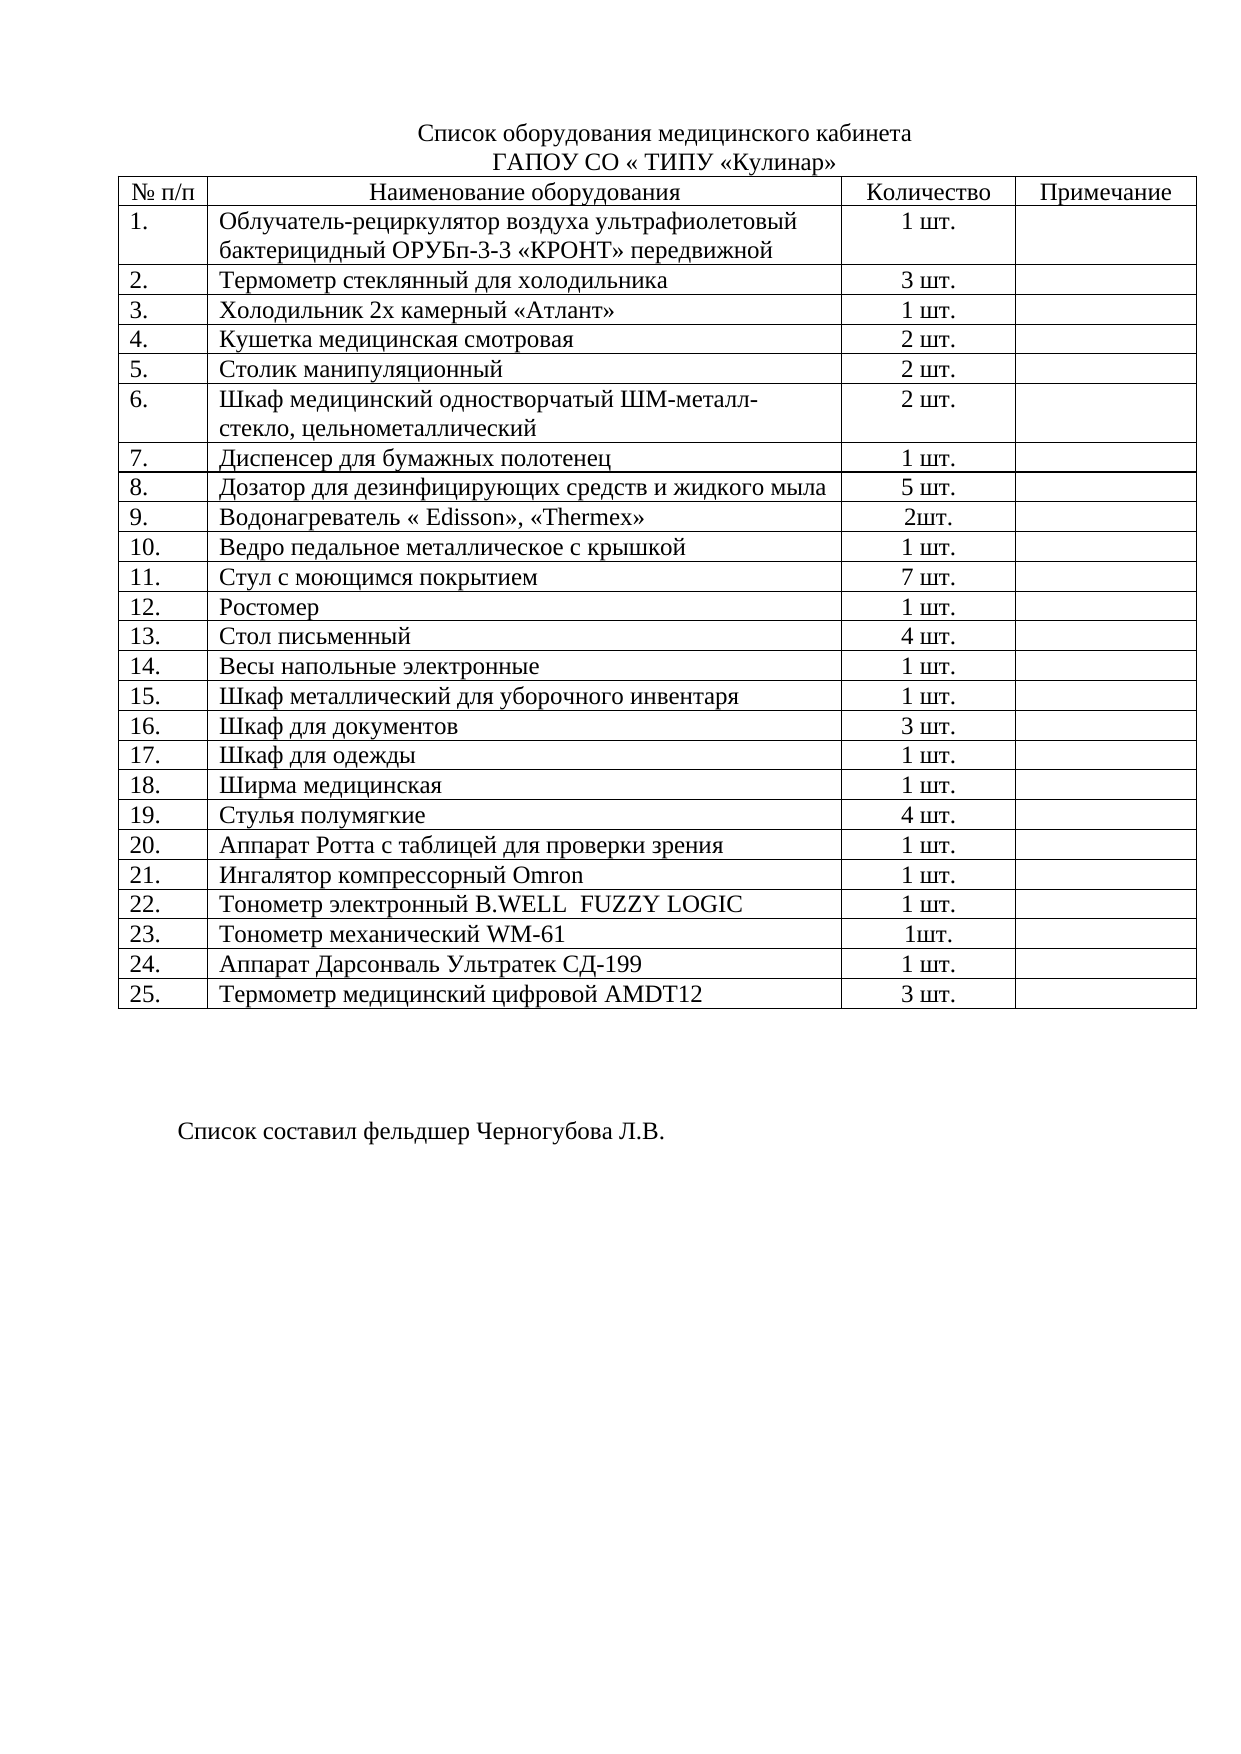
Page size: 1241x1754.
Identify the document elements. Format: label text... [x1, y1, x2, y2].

table_header № п/п [119, 177, 207, 205]
table_cell [1016, 681, 1196, 710]
table_cell Дозатор для дезинфицирующих средств и жидкого мыла [208, 473, 841, 501]
table_cell 1шт. [842, 919, 1015, 948]
table_cell [1016, 562, 1196, 591]
table_cell [119, 295, 207, 323]
table_cell [119, 890, 207, 918]
table_cell [119, 265, 207, 294]
table_cell Шкаф для одежды [208, 741, 841, 769]
table_cell [1016, 265, 1196, 294]
table_cell 2 шт. [842, 325, 1015, 353]
table_cell [119, 621, 207, 650]
table_cell Кушетка медицинская смотровая [208, 325, 841, 353]
table_cell [1016, 502, 1196, 531]
table_cell Термометр медицинский цифровой AMDT12 [208, 979, 841, 1008]
table_cell 4 шт. [842, 621, 1015, 650]
table_cell Термометр стеклянный для холодильника [208, 265, 841, 294]
table_cell [119, 830, 207, 859]
table_cell 1 шт. [842, 532, 1015, 561]
table_cell [119, 979, 207, 1008]
table_cell [119, 325, 207, 353]
table_cell [1016, 979, 1196, 1008]
table_cell [119, 354, 207, 383]
table_cell [1016, 325, 1196, 353]
table_cell 1 шт. [842, 206, 1015, 264]
table_cell [1016, 651, 1196, 680]
table_cell [1016, 206, 1196, 264]
table_cell [1016, 919, 1196, 948]
table_cell 3 шт. [842, 265, 1015, 294]
table_cell [1016, 770, 1196, 799]
table_cell [119, 919, 207, 948]
table_cell Диспенсер для бумажных полотенец [208, 443, 841, 471]
table_header Примечание [1016, 177, 1196, 205]
table_cell [119, 800, 207, 829]
table_cell Стол письменный [208, 621, 841, 650]
table_cell [119, 592, 207, 620]
table_cell [1016, 443, 1196, 471]
table_cell 1 шт. [842, 890, 1015, 918]
table_cell Ингалятор компрессорный Omron [208, 860, 841, 888]
table_cell [1016, 532, 1196, 561]
table_cell 1 шт. [842, 295, 1015, 323]
table_cell [1016, 800, 1196, 829]
table_cell [119, 949, 207, 978]
table_cell [1016, 860, 1196, 888]
table_cell Шкаф для документов [208, 711, 841, 739]
table_cell [119, 206, 207, 264]
table_cell 1 шт. [842, 741, 1015, 769]
table_cell [119, 502, 207, 531]
table_cell Столик манипуляционный [208, 354, 841, 383]
table_cell [119, 384, 207, 442]
table_cell Стул с моющимся покрытием [208, 562, 841, 591]
table_cell 1 шт. [842, 443, 1015, 471]
table_cell Холодильник 2х камерный «Атлант» [208, 295, 841, 323]
table_cell [119, 473, 207, 501]
table_cell [1016, 890, 1196, 918]
table_cell 2 шт. [842, 354, 1015, 383]
table_cell [1016, 741, 1196, 769]
table_cell [119, 860, 207, 888]
table_cell [119, 443, 207, 471]
table_cell Стулья полумягкие [208, 800, 841, 829]
table_cell [1016, 711, 1196, 739]
table_cell 7 шт. [842, 562, 1015, 591]
table_cell Тонометр механический WM-61 [208, 919, 841, 948]
table_header Количество [842, 177, 1015, 205]
text Список составил фельдшер Черногубова Л.В. [177, 1116, 1152, 1145]
table_cell 3 шт. [842, 711, 1015, 739]
table_cell 1 шт. [842, 651, 1015, 680]
table_cell Ширма медицинская [208, 770, 841, 799]
table_cell [1016, 354, 1196, 383]
table_cell 1 шт. [842, 860, 1015, 888]
table_cell 5 шт. [842, 473, 1015, 501]
table_cell Тонометр электронный B.WELL FUZZY LOGIC [208, 890, 841, 918]
table_cell [1016, 621, 1196, 650]
table_cell 2шт. [842, 502, 1015, 531]
table_cell 1 шт. [842, 949, 1015, 978]
table_cell [1016, 949, 1196, 978]
table_cell 1 шт. [842, 770, 1015, 799]
table_cell 1 шт. [842, 681, 1015, 710]
table_cell 2 шт. [842, 384, 1015, 442]
table_cell [1016, 473, 1196, 501]
table_cell Облучатель-рециркулятор воздуха ультрафиолетовый бактерицидный ОРУБп-3-3 «КРОНТ» передвижной [208, 206, 841, 264]
table_cell 3 шт. [842, 979, 1015, 1008]
table_cell 1 шт. [842, 592, 1015, 620]
table_cell [119, 770, 207, 799]
table_cell [1016, 295, 1196, 323]
table_cell 1 шт. [842, 830, 1015, 859]
table_cell [119, 562, 207, 591]
table_cell [119, 711, 207, 739]
table_cell 4 шт. [842, 800, 1015, 829]
table_cell [119, 651, 207, 680]
table_cell Ростомер [208, 592, 841, 620]
table_cell [119, 681, 207, 710]
table_cell [119, 532, 207, 561]
table_cell Шкаф медицинский одностворчатый ШМ-металл-стекло, цельнометаллический [208, 384, 841, 442]
table_cell Аппарат Дарсонваль Ультратек СД-199 [208, 949, 841, 978]
table_cell Шкаф металлический для уборочного инвентаря [208, 681, 841, 710]
table_cell [1016, 384, 1196, 442]
table_cell Аппарат Ротта с таблицей для проверки зрения [208, 830, 841, 859]
text Список оборудования медицинского кабинета [177, 118, 1152, 147]
table_cell Весы напольные электронные [208, 651, 841, 680]
table_cell [119, 741, 207, 769]
table_cell [1016, 592, 1196, 620]
table_cell Ведро педальное металлическое с крышкой [208, 532, 841, 561]
table_cell [1016, 830, 1196, 859]
table_header Наименование оборудования [208, 177, 841, 205]
text ГАПОУ СО « ТИПУ «Кулинар» [177, 147, 1152, 176]
table_cell Водонагреватель « Edisson», «Thermex» [208, 502, 841, 531]
